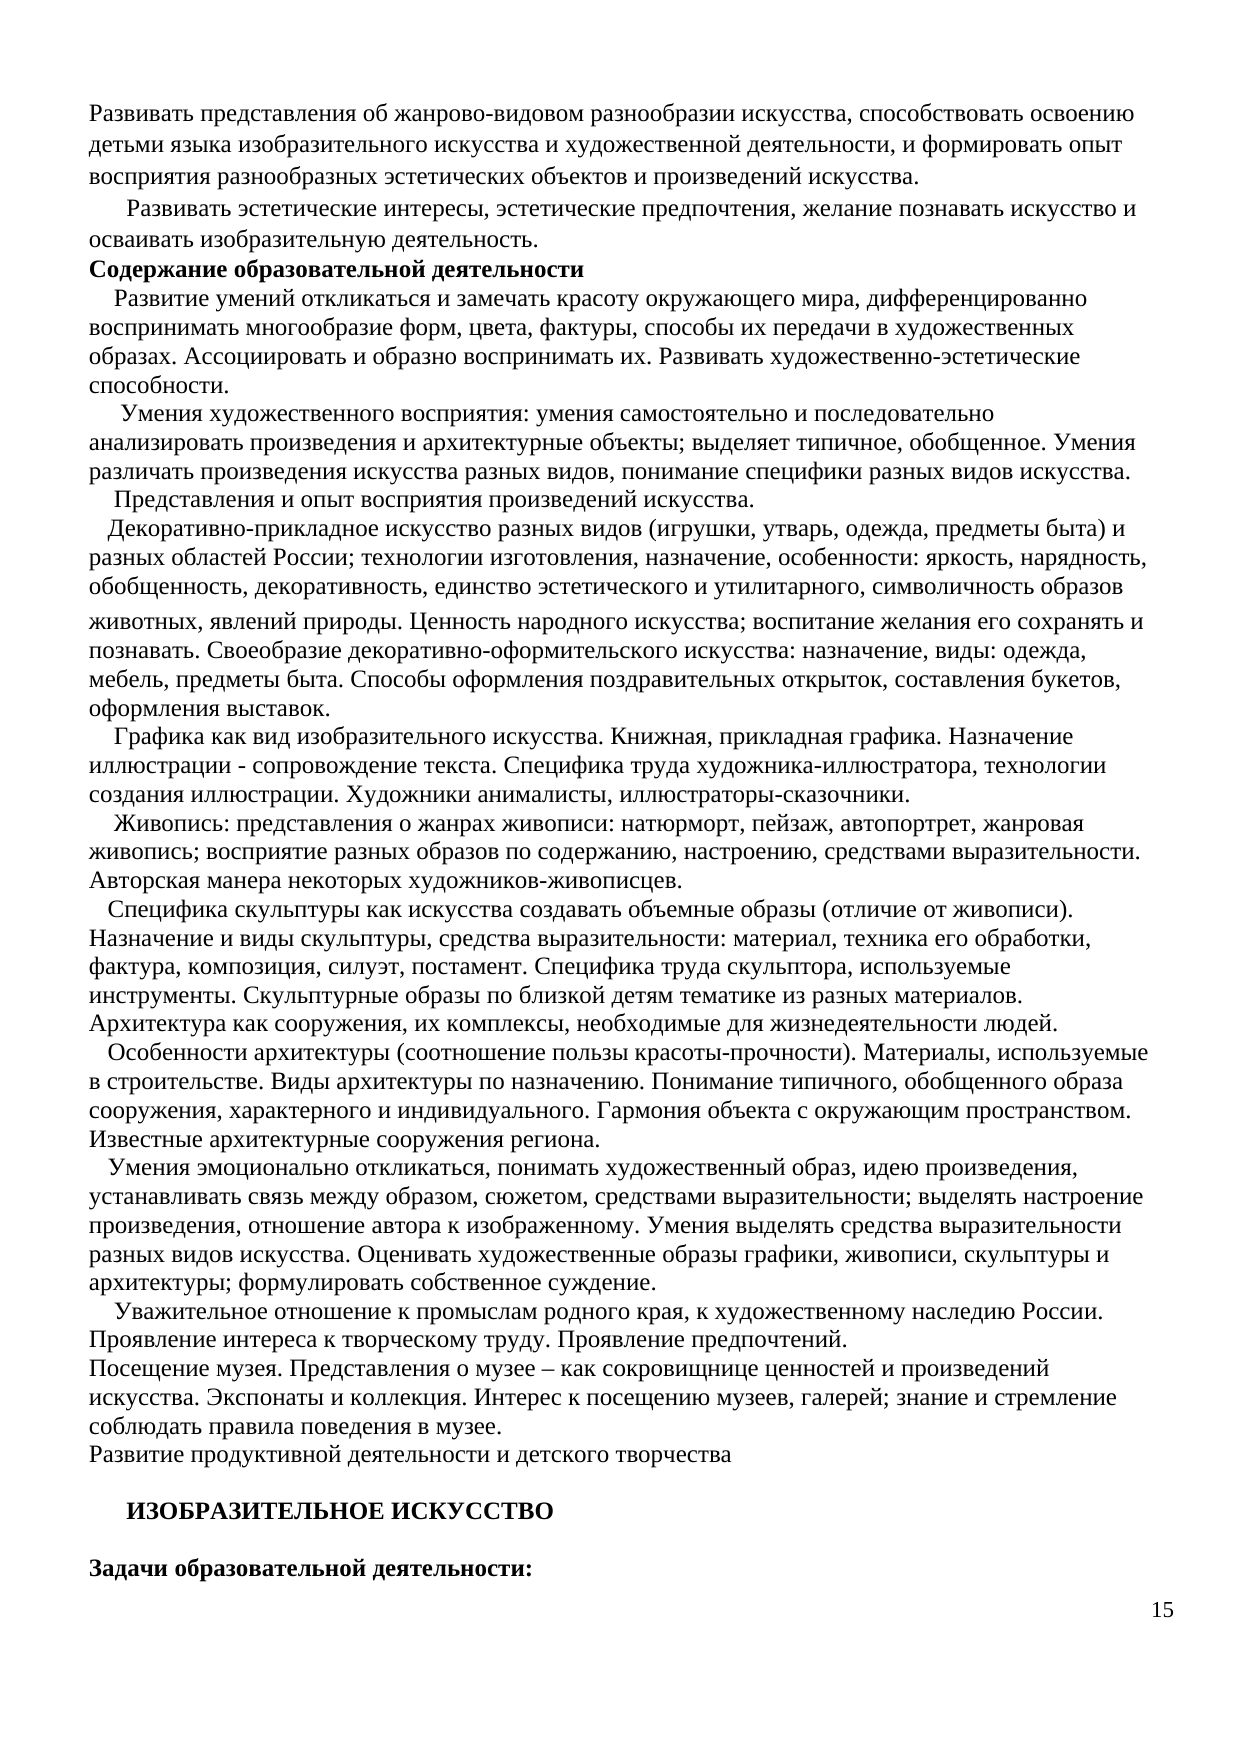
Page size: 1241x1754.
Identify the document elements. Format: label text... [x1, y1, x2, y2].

text Развивать эстетические интересы, эстетические предпочтения, желание познавать искусство и осваивать изобразительную деятельность. [89, 193, 1173, 252]
text Развитие умений откликаться и замечать красоту окружающего мира, дифференцированно воспринимать многообразие форм, цвета, фактуры, способы их передачи в художественных образах. Ассоциировать и образно воспринимать их. Развивать художественно-эстетические способности. [89, 283, 1146, 398]
text Развитие продуктивной деятельности и детского творчества [89, 1440, 1173, 1468]
text Умения эмоционально откликаться, понимать художественный образ, идею произведения, устанавливать связь между образом, сюжетом, средствами выразительности; выделять настроение произведения, отношение автора к изображенному. Умения выделять средства выразительности разных видов искусства. Оценивать художественные образы графики, живописи, скульптуры и архитектуры; формулировать собственное суждение. [89, 1152, 1173, 1296]
text Представления и опыт восприятия произведений искусства. [114, 485, 1173, 513]
text Особенности архитектуры (соотношение пользы красоты-прочности). Материалы, используемые в строительстве. Виды архитектуры по назначению. Понимание типичного, обобщенного образа сооружения, характерного и индивидуального. Гармония объекта с окружающим пространством. Известные архитектурные сооружения региона. [89, 1037, 1155, 1152]
text животных, явлений природы. Ценность народного искусства; воспитание желания его сохранять и познавать. Своеобразие декоративно-оформительского искусства: назначение, виды: одежда, мебель, предметы быта. Способы оформления поздравительных открыток, составления букетов, оформления выставок. [89, 606, 1155, 721]
text Уважительное отношение к промыслам родного края, к художественному наследию России. [114, 1296, 1173, 1325]
text Графика как вид изобразительного искусства. Книжная, прикладная графика. Назначение иллюстрации - сопровождение текста. Специфика труда художника-иллюстратора, технологии создания иллюстрации. Художники анималисты, иллюстраторы-сказочники. [89, 721, 1173, 808]
text Декоративно-прикладное искусство разных видов (игрушки, утварь, одежда, предметы быта) и разных областей России; технологии изготовления, назначение, особенности: яркость, нарядность, обобщенность, декоративность, единство эстетического и утилитарного, символичность образов [89, 513, 1173, 599]
text Живопись: представления о жанрах живописи: натюрморт, пейзаж, автопортрет, жанровая живопись; восприятие разных образов по содержанию, настроению, средствами выразительности. Авторская манера некоторых художников-живописцев. [89, 808, 1173, 894]
text Умения художественного восприятия: умения самостоятельно и последовательно анализировать произведения и архитектурные объекты; выделяет типичное, обобщенное. Умения различать произведения искусства разных видов, понимание специфики разных видов искусства. [89, 398, 1146, 485]
text Задачи образовательной деятельности: [89, 1554, 1173, 1583]
text Специфика скульптуры как искусства создавать объемные образы (отличие от живописи). Назначение и виды скульптуры, средства выразительности: материал, техника его обработки, фактура, композиция, силуэт, постамент. Специфика труда скульптора, используемые инструменты. Скульптурные образы по близкой детям тематике из разных материалов. [89, 894, 1146, 1009]
subtitle ИЗОБРАЗИТЕЛЬНОЕ ИСКУССТВО [126, 1496, 1173, 1525]
text Проявление интереса к творческому труду. Проявление предпочтений. [89, 1325, 1173, 1353]
text Посещение музея. Представления о музее – как сокровищнице ценностей и произведений искусства. Экспонаты и коллекция. Интерес к посещению музеев, галерей; знание и стремление соблюдать правила поведения в музее. [89, 1353, 1146, 1440]
subtitle Содержание образовательной деятельности [89, 255, 1173, 283]
text Развивать представления об жанрово-видовом разнообразии искусства, способствовать освоению детьми языка изобразительного искусства и художественной деятельности, и формировать опыт восприятия разнообразных эстетических объектов и произведений искусства. [89, 98, 1173, 190]
text Архитектура как сооружения, их комплексы, необходимые для жизнедеятельности людей. [89, 1009, 1173, 1037]
